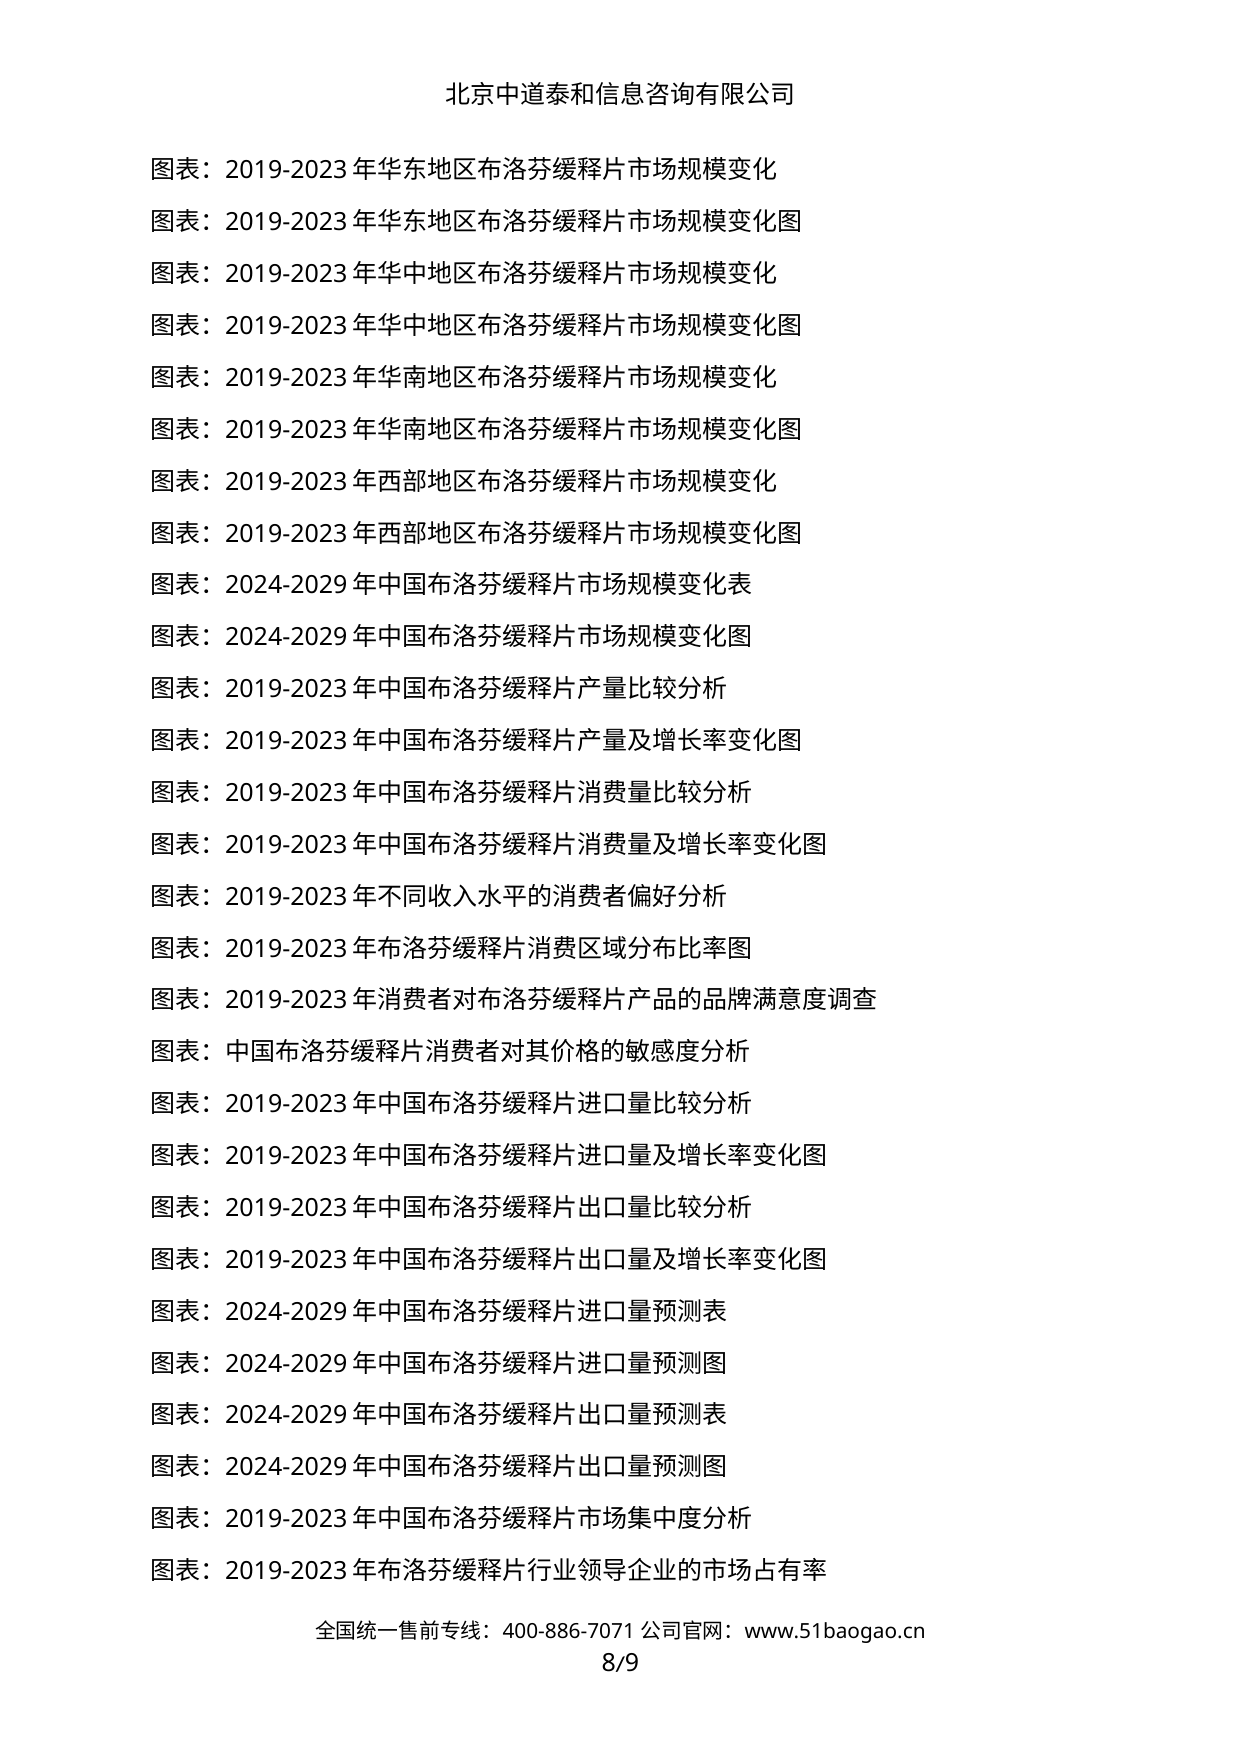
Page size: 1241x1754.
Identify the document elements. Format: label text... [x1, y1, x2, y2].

text 图表：2019-2023年中国布洛芬缓释片消费量及增长率变化图 [150, 824, 1090, 861]
text 图表：2024-2029年中国布洛芬缓释片进口量预测表 [150, 1291, 1090, 1327]
text 图表：2019-2023年华南地区布洛芬缓释片市场规模变化图 [150, 409, 1090, 446]
text 图表：2019-2023年华中地区布洛芬缓释片市场规模变化图 [150, 306, 1090, 342]
text 图表：2019-2023年中国布洛芬缓释片进口量比较分析 [150, 1084, 1090, 1120]
text 图表：2019-2023年中国布洛芬缓释片出口量及增长率变化图 [150, 1239, 1090, 1276]
text 图表：2019-2023年华东地区布洛芬缓释片市场规模变化图 [150, 202, 1090, 238]
text 图表：中国布洛芬缓释片消费者对其价格的敏感度分析 [150, 1032, 1090, 1068]
text 图表：2019-2023年布洛芬缓释片消费区域分布比率图 [150, 928, 1090, 964]
text 图表：2019-2023年中国布洛芬缓释片市场集中度分析 [150, 1499, 1090, 1535]
text 图表：2024-2029年中国布洛芬缓释片进口量预测图 [150, 1343, 1090, 1379]
text 图表：2019-2023年中国布洛芬缓释片产量及增长率变化图 [150, 721, 1090, 757]
text 图表：2019-2023年中国布洛芬缓释片出口量比较分析 [150, 1187, 1090, 1224]
text 图表：2019-2023年西部地区布洛芬缓释片市场规模变化 [150, 461, 1090, 497]
text 图表：2019-2023年中国布洛芬缓释片产量比较分析 [150, 669, 1090, 705]
text 图表：2019-2023年中国布洛芬缓释片消费量比较分析 [150, 772, 1090, 809]
text 图表：2024-2029年中国布洛芬缓释片市场规模变化图 [150, 617, 1090, 653]
text 图表：2019-2023年中国布洛芬缓释片进口量及增长率变化图 [150, 1136, 1090, 1172]
text 图表：2019-2023年华南地区布洛芬缓释片市场规模变化 [150, 357, 1090, 394]
text 图表：2019-2023年西部地区布洛芬缓释片市场规模变化图 [150, 513, 1090, 549]
text 图表：2019-2023年华中地区布洛芬缓释片市场规模变化 [150, 254, 1090, 290]
text 图表：2024-2029年中国布洛芬缓释片出口量预测表 [150, 1395, 1090, 1431]
text 图表：2019-2023年华东地区布洛芬缓释片市场规模变化 [150, 150, 1090, 186]
text 图表：2019-2023年消费者对布洛芬缓释片产品的品牌满意度调查 [150, 980, 1090, 1016]
text 图表：2024-2029年中国布洛芬缓释片出口量预测图 [150, 1447, 1090, 1483]
text 图表：2019-2023年布洛芬缓释片行业领导企业的市场占有率 [150, 1551, 1090, 1587]
text 图表：2019-2023年不同收入水平的消费者偏好分析 [150, 876, 1090, 912]
text 图表：2024-2029年中国布洛芬缓释片市场规模变化表 [150, 565, 1090, 601]
